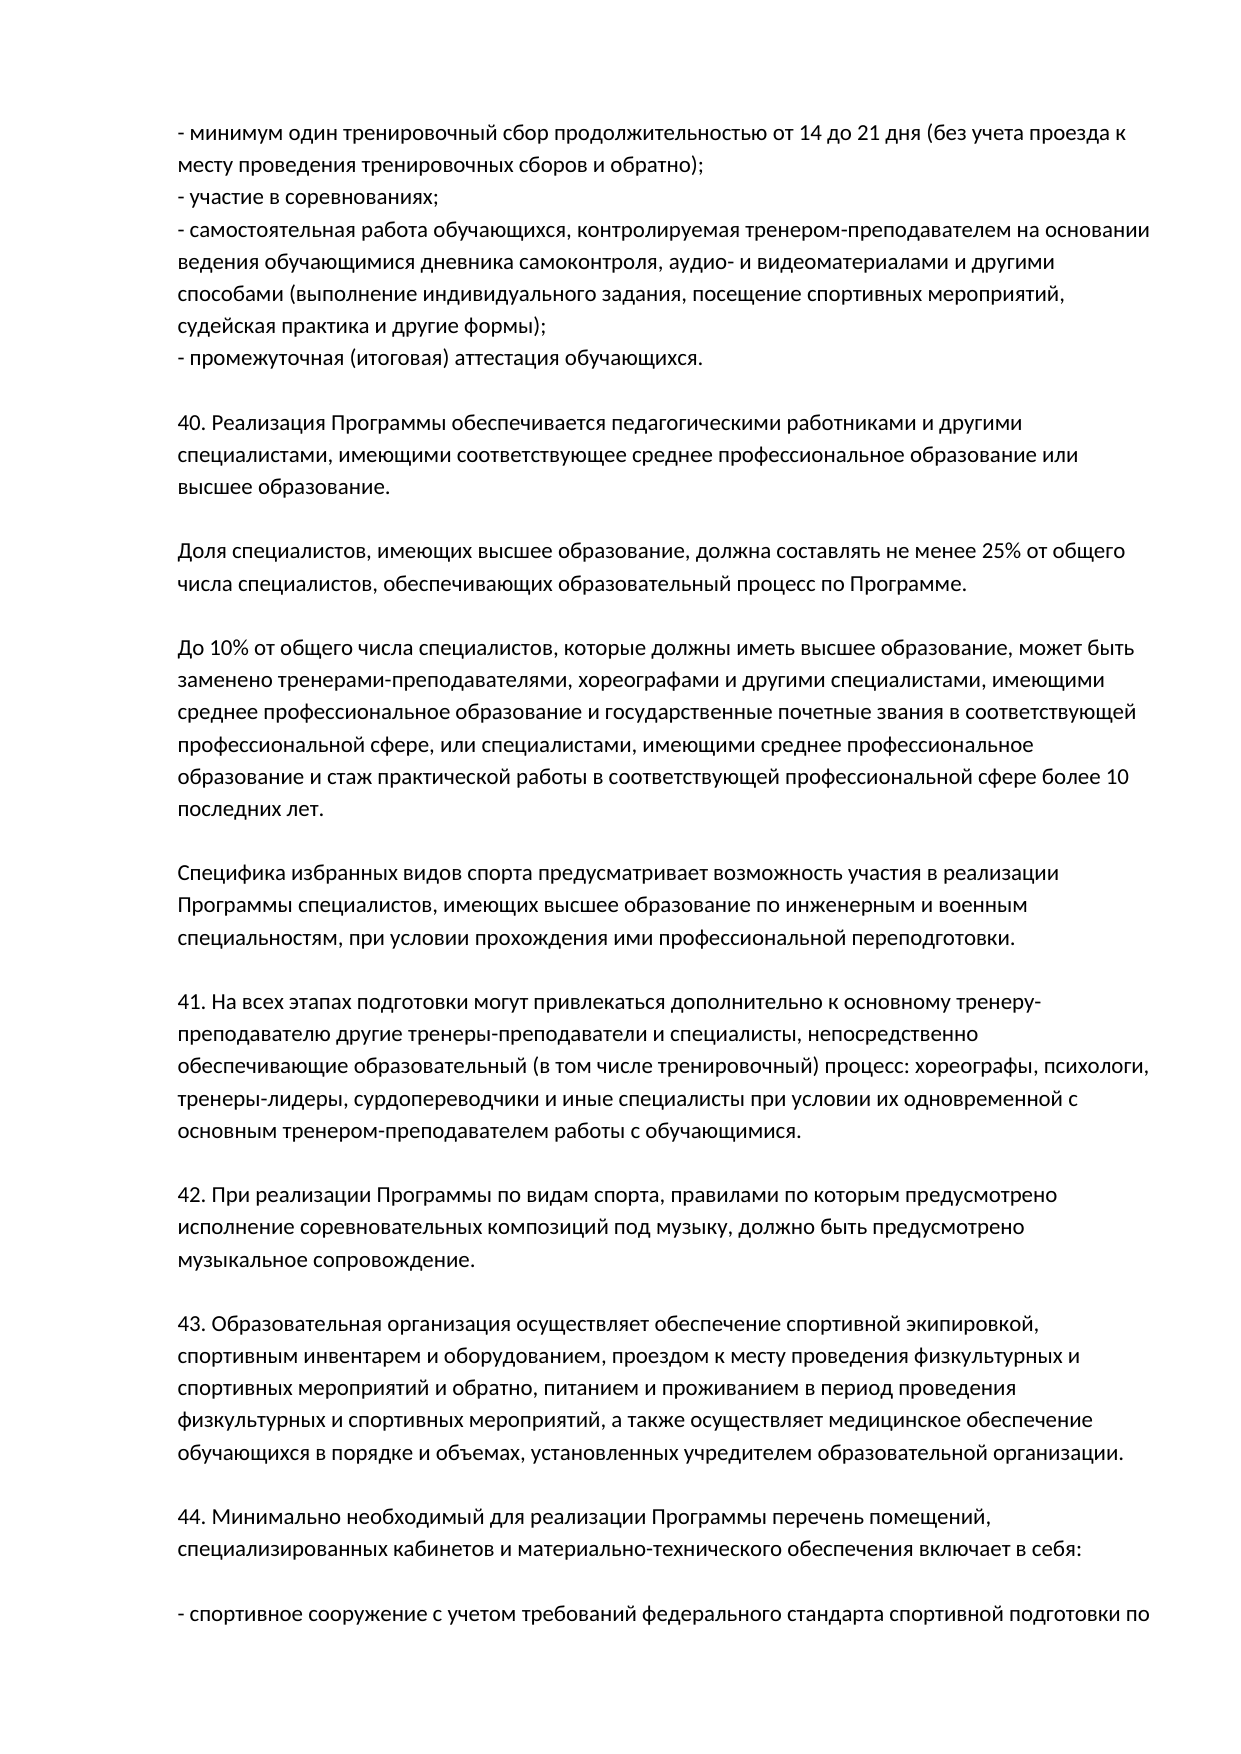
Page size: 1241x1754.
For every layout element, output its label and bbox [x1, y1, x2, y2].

text [177, 118, 1152, 1627]
